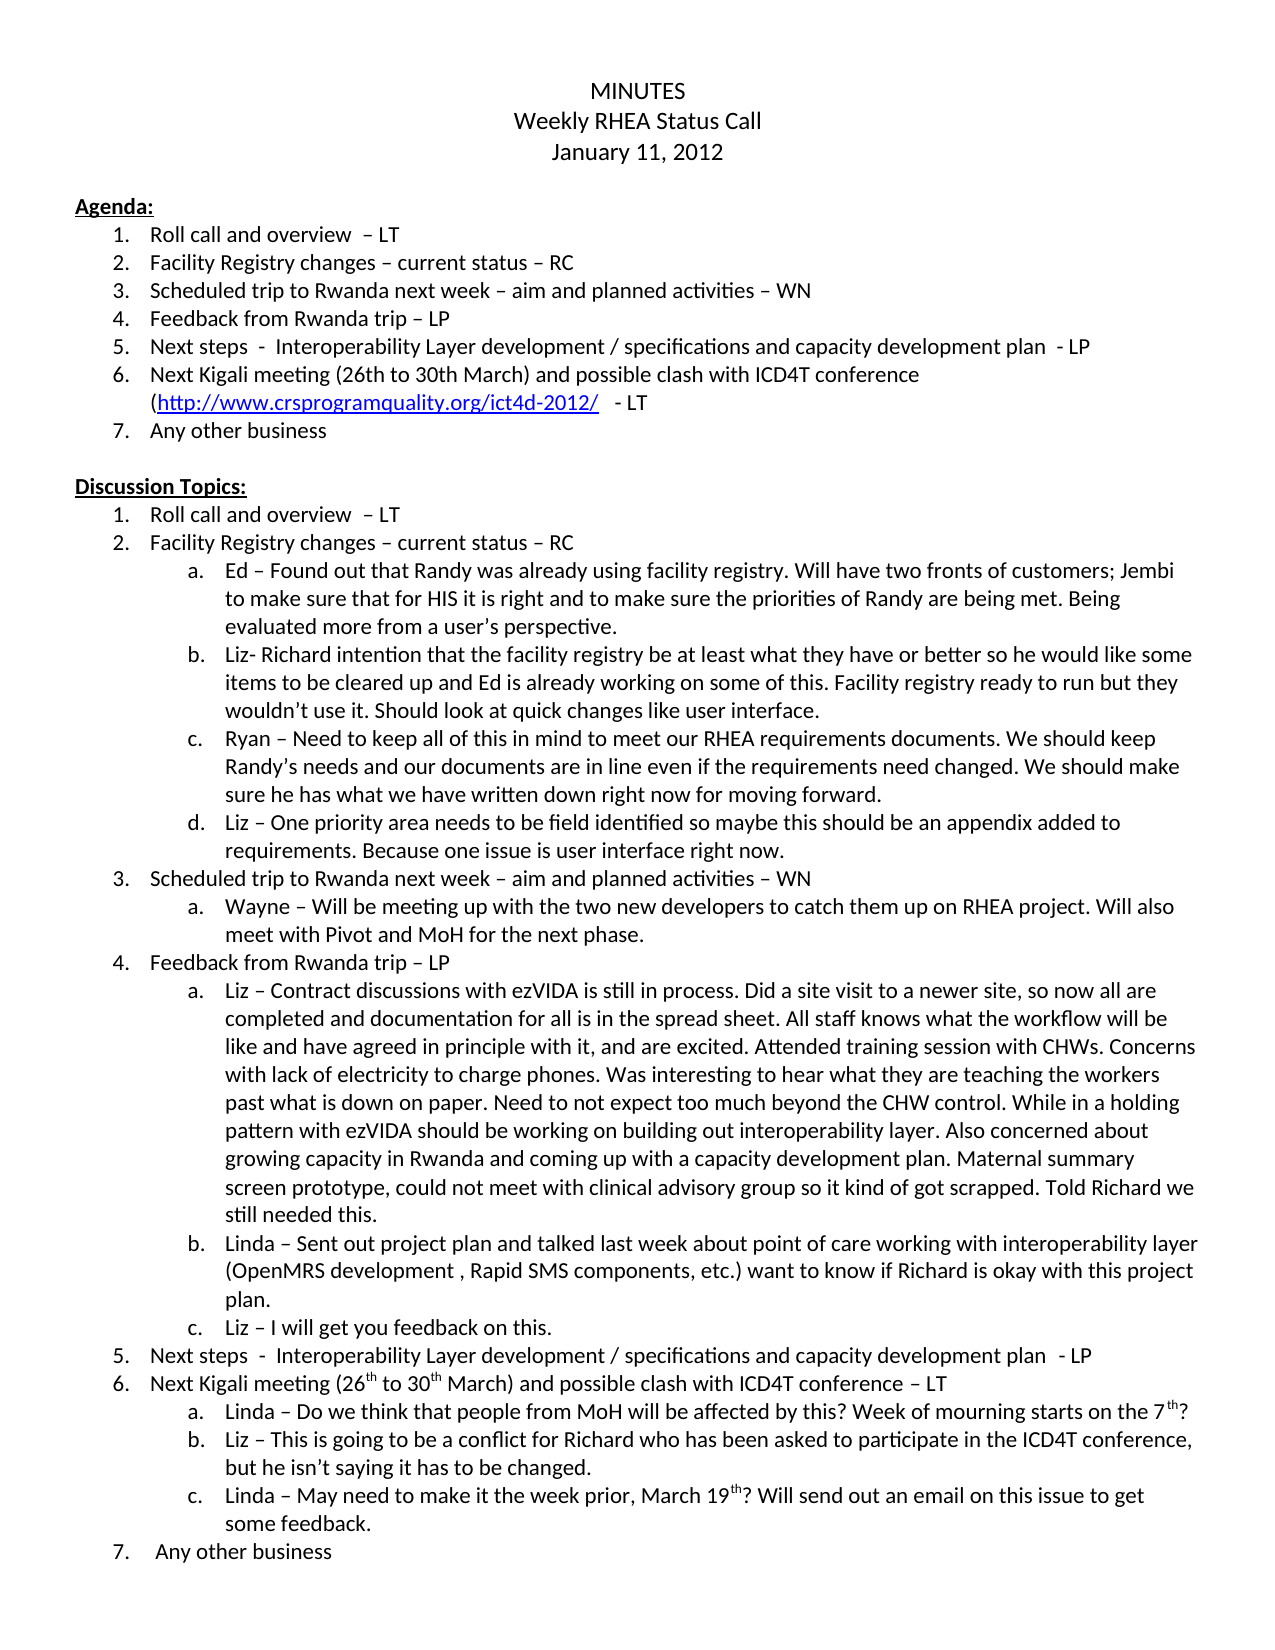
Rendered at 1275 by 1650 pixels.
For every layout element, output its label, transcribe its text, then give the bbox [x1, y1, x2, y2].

list Feedback from Rwanda trip – LP [112, 948, 1200, 976]
list Next steps - Interoperability Layer development / specifications and capacity development plan - LP [112, 332, 1200, 360]
list Ryan – Need to keep all of this in mind to meet our RHEA requirements documents. We should keep Randy’s needs and our documents are in line even if the requirements need changed. We should make sure he has what we have written down right now for moving forward. [187, 724, 1200, 808]
list Liz – One priority area needs to be field identified so maybe this should be an appendix added to requirements. Because one issue is user interface right now. [187, 808, 1200, 864]
list Liz- Richard intention that the facility registry be at least what they have or better so he would like some items to be cleared up and Ed is already working on some of this. Facility registry ready to run but they wouldn’t use it. Should look at quick changes like user interface. [187, 640, 1200, 724]
list Roll call and overview – LT [112, 500, 1200, 528]
text Agenda: [75, 192, 1200, 220]
list Linda – Do we think that people from MoH will be affected by this? Week of mourning starts on the 7th? [187, 1397, 1200, 1425]
list Next Kigali meeting (26th to 30th March) and possible clash with ICD4T conference – LT [112, 1369, 1200, 1397]
list Liz – I will get you feedback on this. [187, 1313, 1200, 1341]
text MINUTES [75, 75, 1200, 106]
list Next steps - Interoperability Layer development / specifications and capacity development plan - LP [112, 1341, 1200, 1369]
text Discussion Topics: [75, 472, 1200, 500]
list Feedback from Rwanda trip – LP [112, 304, 1200, 332]
list Scheduled trip to Rwanda next week – aim and planned activities – WN [112, 276, 1200, 304]
list Roll call and overview – LT [112, 220, 1200, 248]
list Linda – May need to make it the week prior, March 19th? Will send out an email on this issue to get some feedback. [187, 1481, 1200, 1537]
list Facility Registry changes – current status – RC [112, 248, 1200, 276]
text Weekly RHEA Status Call [75, 106, 1200, 136]
list Any other business [112, 416, 1200, 444]
list Liz – Contract discussions with ezVIDA is still in process. Did a site visit to a newer site, so now all are completed and documentation for all is in the spread sheet. All staff knows what the workflow will be like and have agreed in principle with it, and are excited. Attended training session with CHWs. Concerns with lack of electricity to charge phones. Was interesting to hear what they are teaching the workers past what is down on paper. Need to not expect too much beyond the CHW control. While in a holding pattern with ezVIDA should be working on building out interoperability layer. Also concerned about growing capacity in Rwanda and coming up with a capacity development plan. Maternal summary screen prototype, could not meet with clinical advisory group so it kind of got scrapped. Told Richard we still needed this. [187, 976, 1200, 1229]
list Liz – This is going to be a conflict for Richard who has been asked to participate in the ICD4T conference, but he isn’t saying it has to be changed. [187, 1425, 1200, 1481]
list Wayne – Will be meeting up with the two new developers to catch them up on RHEA project. Will also meet with Pivot and MoH for the next phase. [187, 892, 1200, 948]
list Next Kigali meeting (26th to 30th March) and possible clash with ICD4T conference (http://www.crsprogramquality.org/ict4d-2012/ - LT [112, 360, 1200, 416]
list Ed – Found out that Randy was already using facility registry. Will have two fronts of customers; Jembi to make sure that for HIS it is right and to make sure the priorities of Randy are being met. Being evaluated more from a user’s perspective. [187, 556, 1200, 640]
list Scheduled trip to Rwanda next week – aim and planned activities – WN [112, 864, 1200, 892]
list Facility Registry changes – current status – RC [112, 528, 1200, 556]
list Any other business [112, 1537, 1200, 1565]
list Linda – Sent out project plan and talked last week about point of care working with interoperability layer (OpenMRS development , Rapid SMS components, etc.) want to know if Richard is okay with this project plan. [187, 1229, 1200, 1313]
text January 11, 2012 [75, 136, 1200, 167]
